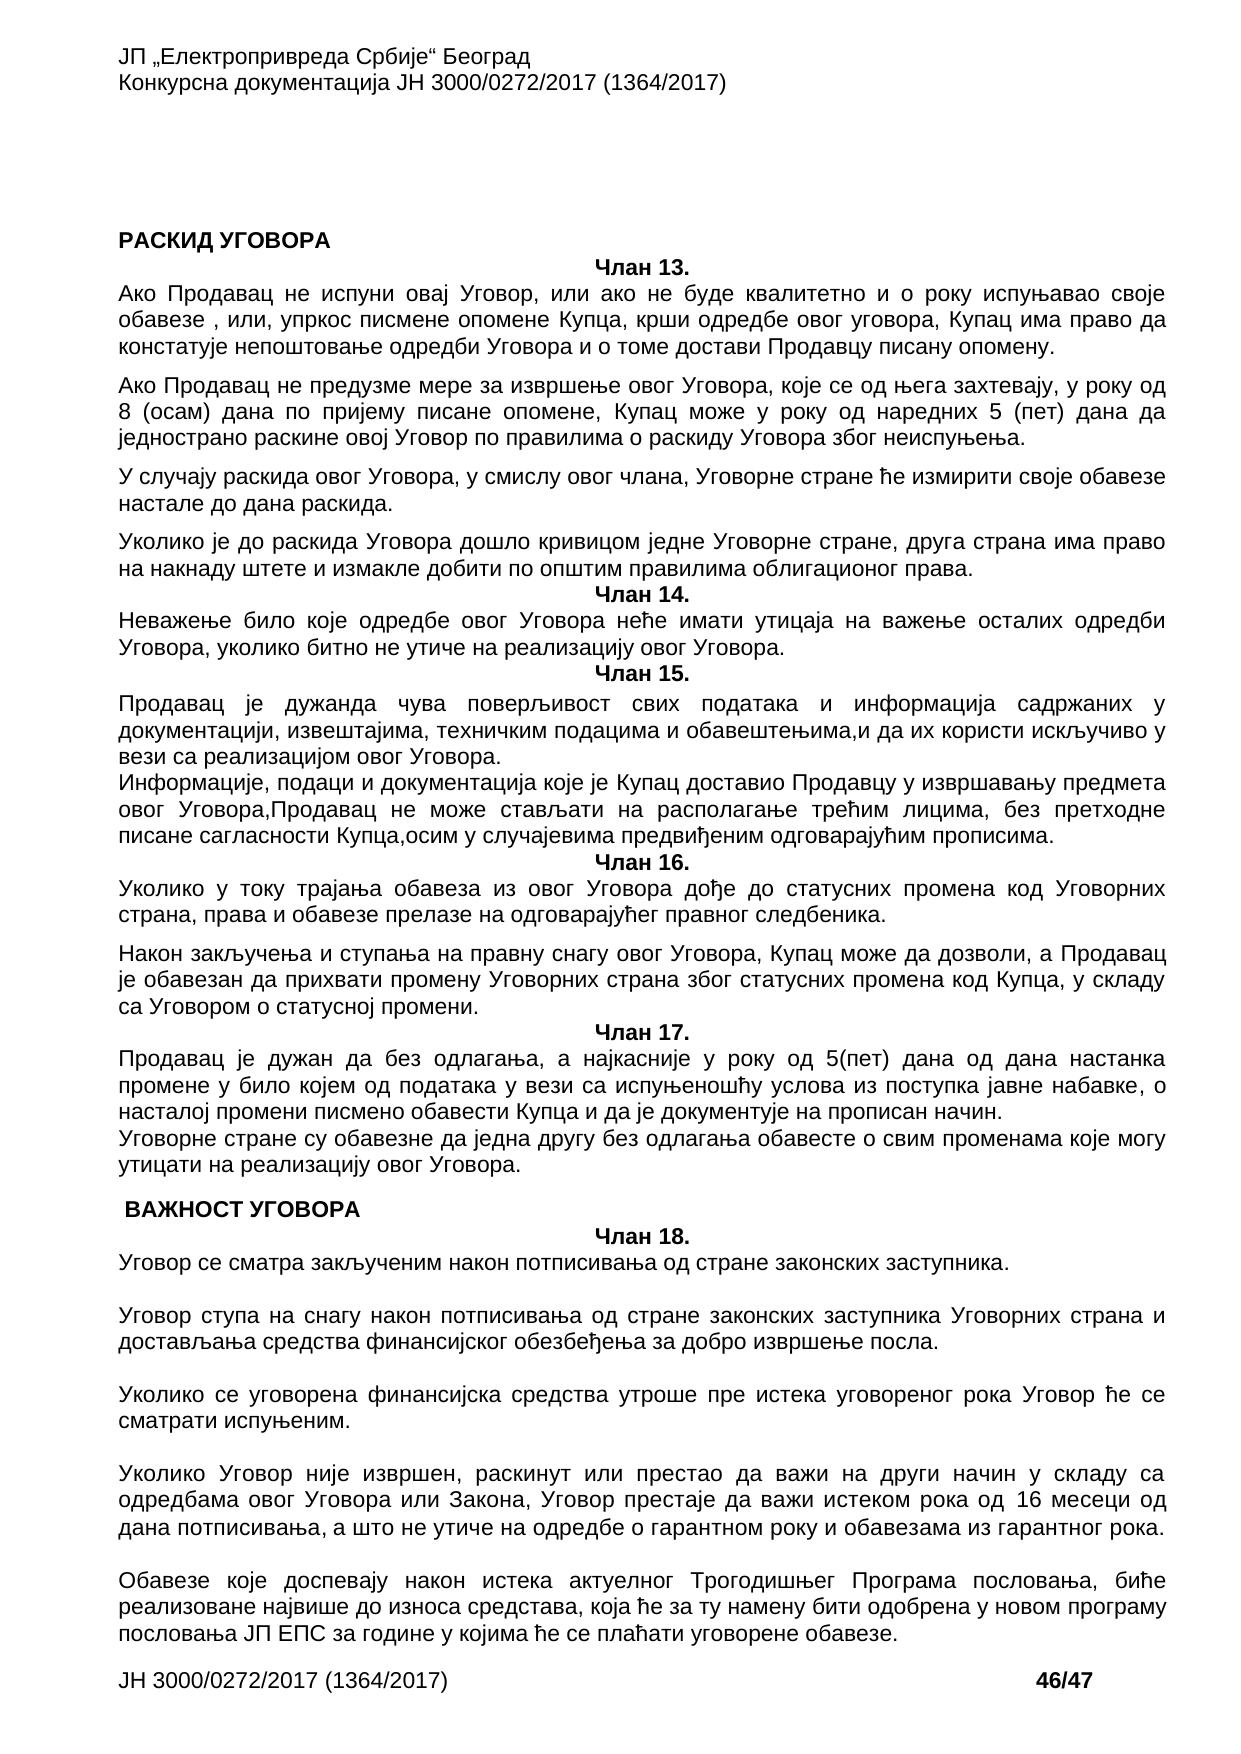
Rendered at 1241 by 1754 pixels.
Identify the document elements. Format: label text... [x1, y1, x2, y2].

text Члан 13. [118, 254, 1166, 280]
text Члан 16. [118, 848, 1166, 875]
text РАСКИД УГОВОРА [118, 227, 1166, 254]
text Продавац је дужан да без одлагања, а најкасније у року од 5(пет) дана од дана настанка промене у било којем од података у вези са испуњеношћу услова из поступка јавне набавке, о насталој промени писмено обавести Купца и да је документује на прописан начин. [118, 1045, 1166, 1124]
text Уколико се уговорена финансијска средства утроше пре истека уговореног рока Уговор ће се сматрати испуњеним. [118, 1381, 1166, 1433]
text ВАЖНОСТ УГОВОРА [118, 1196, 1166, 1223]
text Члан 15. [118, 660, 1166, 686]
text Уколико у току трајања обавеза из овог Уговора дође до статусних промена код Уговорних страна, права и обавезе прелазе на одговарајућег правног следбеника. [118, 875, 1166, 927]
text Члан 14. [118, 581, 1166, 607]
text Информације, подаци и документација које је Купац доставио Продавцу у извршавању предмета овог Уговора,Продавац не може стављати на располагање трећим лицима, без претходне писане сагласности Купца,осим у случајевима предвиђеним одговарајућим прописима. [118, 769, 1166, 848]
text Oбавезе које доспевају након истека актуелног Трогодишњег Програма пословања, биће реализоване највише до износа средстава, која ће за ту намену бити одобрена у новом програму пословања ЈП ЕПС за године у којима ће се плаћати уговорене обавезе. [118, 1567, 1166, 1646]
text Уговор се сматра закљученим након потписивања од стране законских заступника. [118, 1249, 1166, 1275]
text Продавац је дужанда чува поверљивост свих података и информација садржаних у документацији, извештајима, техничким подацима и обавештењима,и да их користи искључиво у вези са реализацијом овог Уговора. [118, 690, 1166, 769]
text Уговор ступа на снагу након потписивања од стране законских заступника Уговорних страна и достављања средства финансијског обезбеђења за добро извршење посла. [118, 1302, 1166, 1354]
text Уговорне стране су обавезне да једна другу без одлагања обавесте о свим променама које могу утицати на реализацију овог Уговора. [118, 1124, 1166, 1177]
text Неважење било које одредбе овог Уговора неће имати утицаја на важење осталих одредби Уговора, уколико битно не утиче на реализацију овог Уговора. [118, 607, 1166, 660]
text Уколико је до раскида Уговора дошло кривицом једне Уговорне стране, друга страна има право на накнаду штете и измакле добити по општим правилима облигационог права. [118, 528, 1166, 581]
text Након закључења и ступања на правну снагу овог Уговора, Купац може да дозволи, а Продавац је обавезан да прихвати промену Уговорних страна због статусних промена код Купца, у складу са Уговором о статусној промени. [118, 940, 1166, 1019]
text Уколико Уговор није извршен, раскинут или престао да важи на други начин у складу са одредбама овог Уговора или Закона, Уговор престаје да важи истеком рока од 16 месеци од дана потписивања, а што не утиче на одредбе о гарантном року и обавезама из гарантног рока. [118, 1460, 1166, 1541]
text Члан 17. [118, 1019, 1166, 1045]
text Члан 18. [118, 1223, 1166, 1249]
text Ако Продавац не испуни овај Уговор, или ако не буде квалитетно и о року испуњавао своје обавезе , или, упркос писмене опомене Купца, крши одредбе овог уговора, Купац има право да констатује непоштовање одредби Уговора и о томе достави Продавцу писану опомену. [118, 280, 1166, 359]
text У случају раскида овог Уговора, у смислу овог члана, Уговорне стране ће измирити своје обавезе настале до дана раскида. [118, 463, 1166, 516]
text Ако Продавац не предузме мере за извршење овог Уговора, које се од њега захтевају, у року од 8 (осам) дана по пријему писане опомене, Купац може у року од наредних 5 (пет) дана да једнострано раскине овој Уговор по правилима о раскиду Уговора због неиспуњења. [118, 372, 1166, 451]
